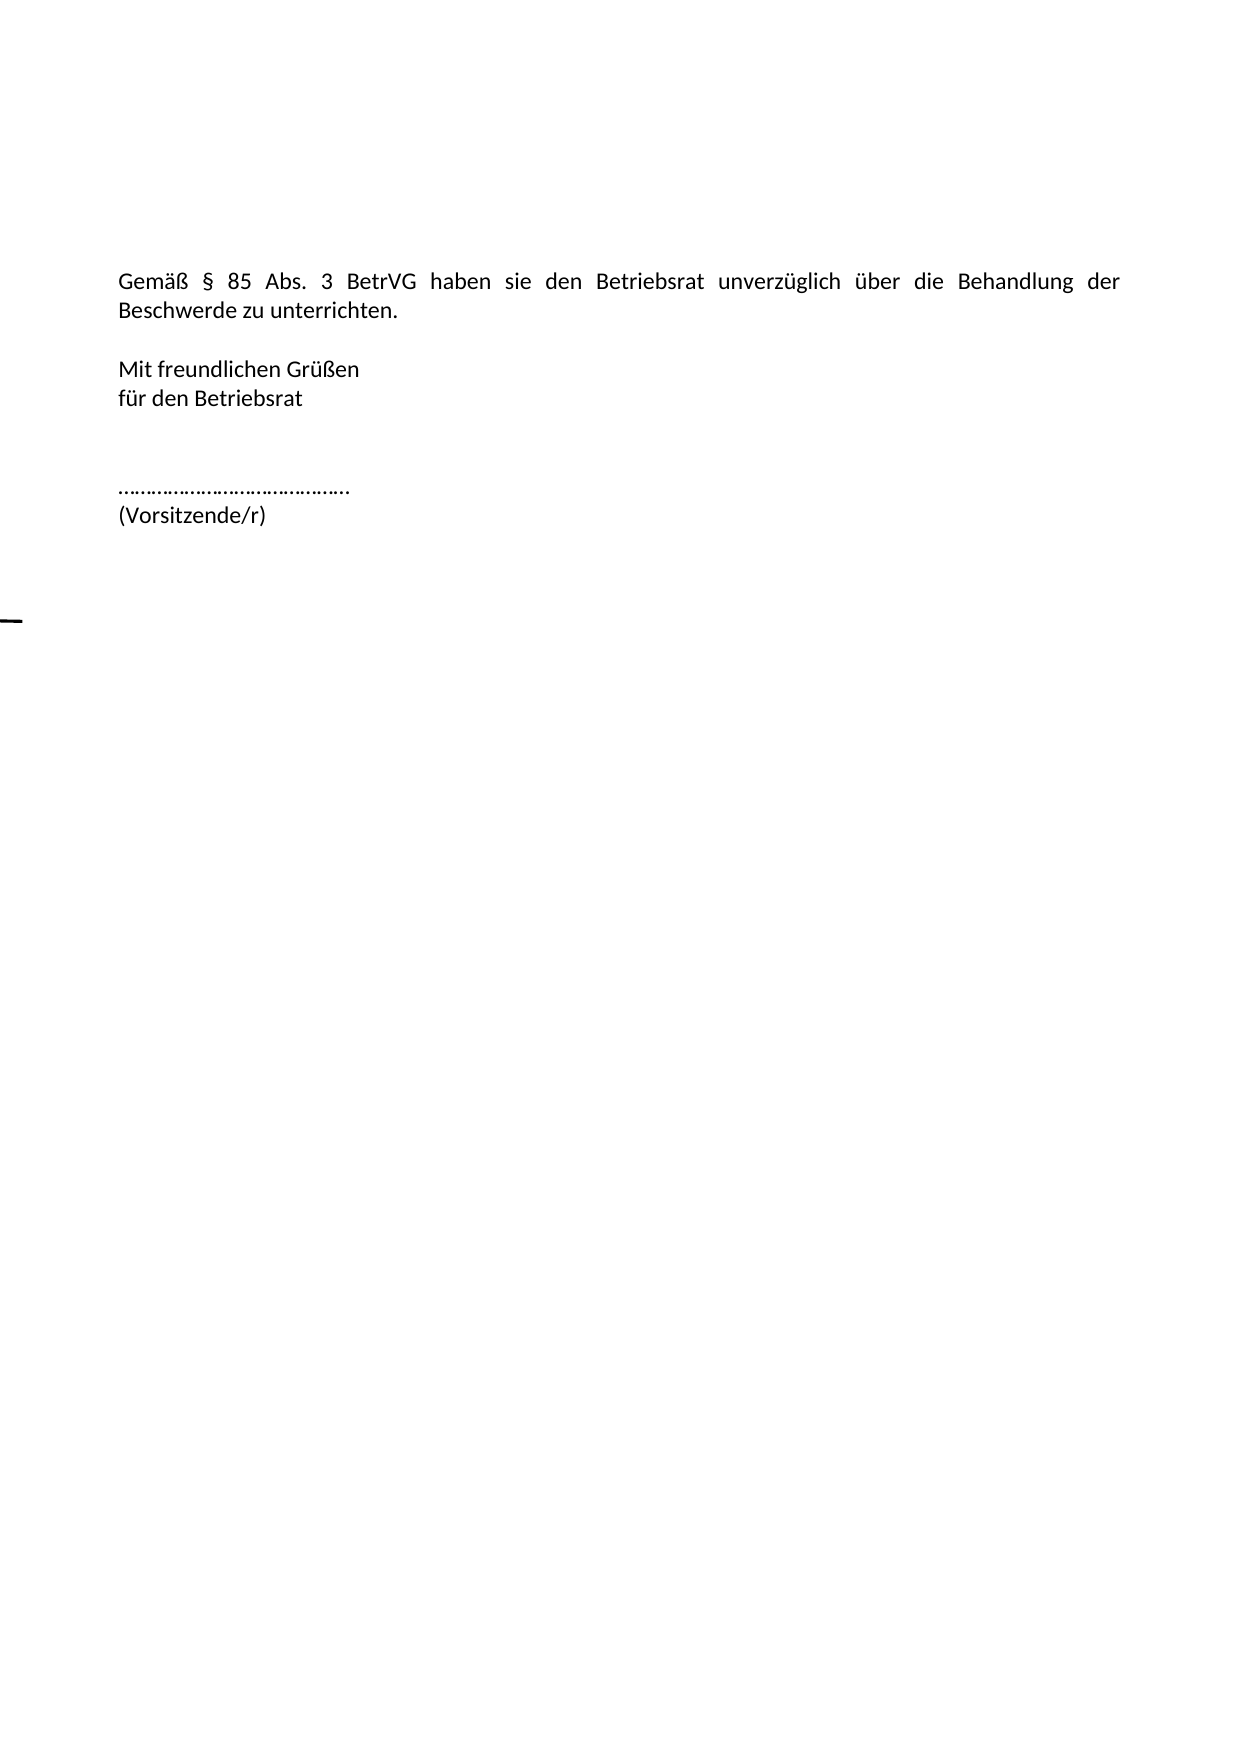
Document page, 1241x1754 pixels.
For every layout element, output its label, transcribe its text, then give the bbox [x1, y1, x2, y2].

text Mit freundlichen Grüßen [118, 354, 1122, 383]
text (Vorsitzende/r) [118, 500, 1122, 529]
text Gemäß § 85 Abs. 3 BetrVG haben sie den Betriebsrat unverzüglich über die Behandlung der Beschwerde zu unterrichten. [118, 266, 1122, 324]
text …………………………………… [118, 471, 1122, 500]
text für den Betriebsrat [118, 383, 1122, 412]
